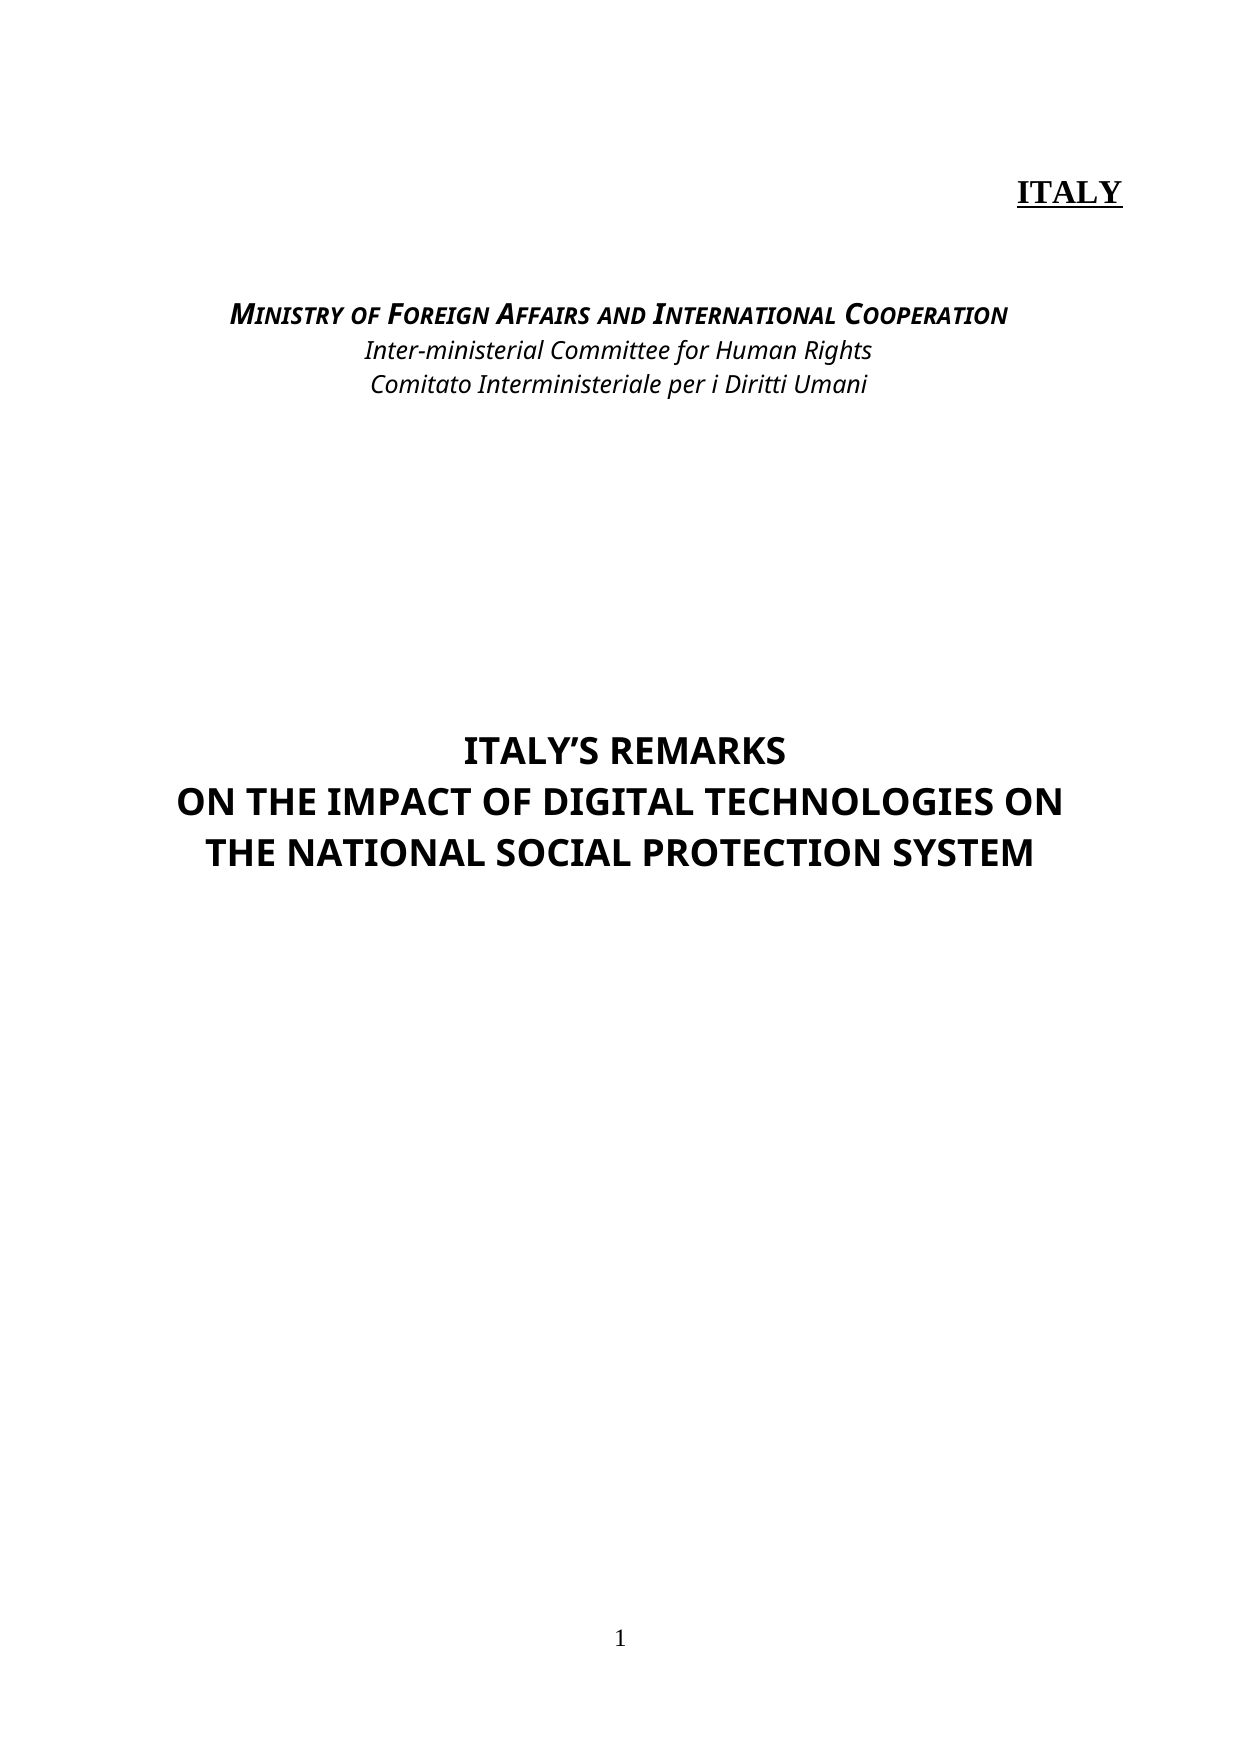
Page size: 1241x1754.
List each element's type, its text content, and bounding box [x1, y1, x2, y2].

text THE NATIONAL SOCIAL PROTECTION SYSTEM [118, 826, 1122, 877]
text ITALY [118, 173, 1122, 211]
text Inter-ministerial Committee for Human Rights [118, 333, 1122, 367]
text ITALY’S REMARKS [118, 724, 1122, 775]
text ON THE IMPACT OF DIGITAL TECHNOLOGIES ON [118, 775, 1122, 826]
text Comitato Interministeriale per i Diritti Umani [118, 367, 1122, 401]
text Ministry of Foreign Affairs and International Cooperation [118, 293, 1122, 333]
